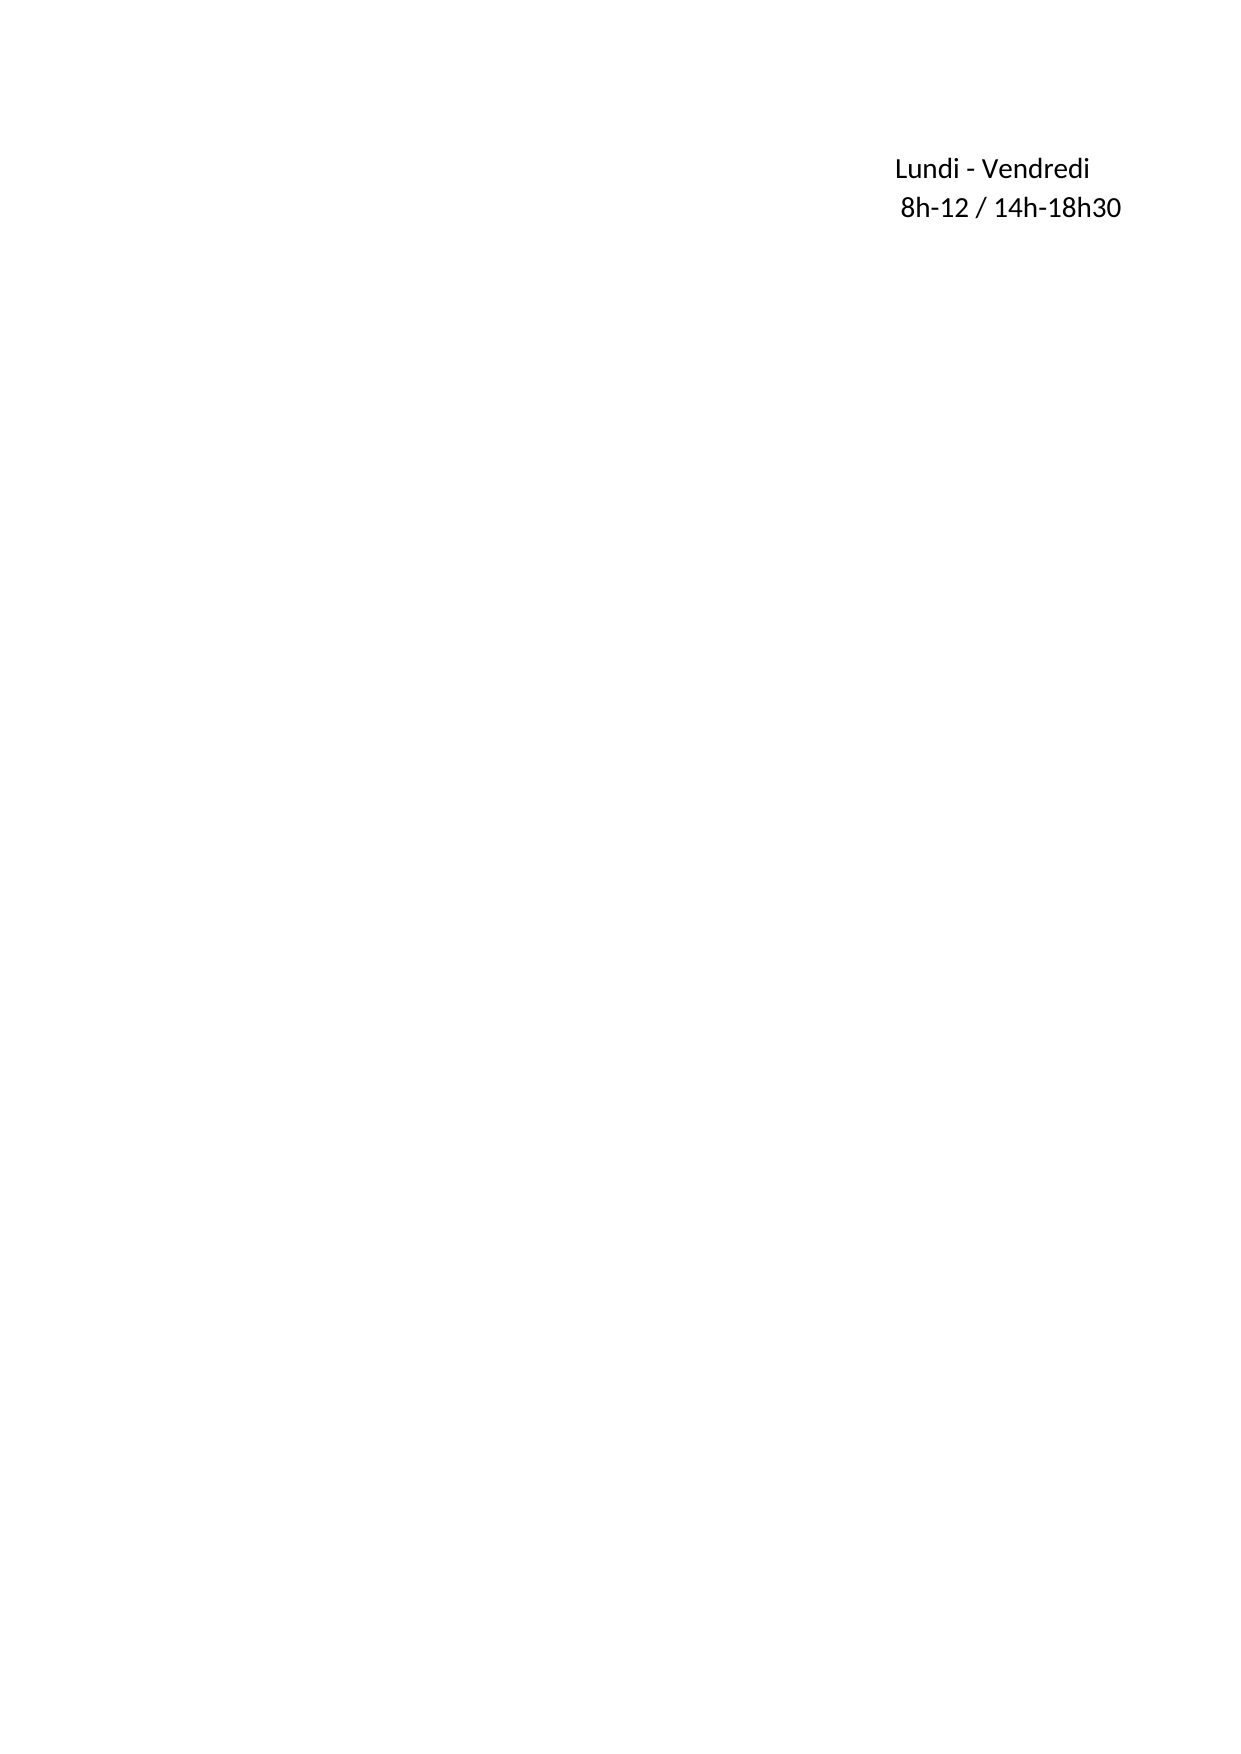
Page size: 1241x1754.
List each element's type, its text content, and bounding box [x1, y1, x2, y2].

text Lundi - Vendredi [0, 150, 1090, 186]
text 8h-12 / 14h-18h30 [0, 189, 1121, 224]
